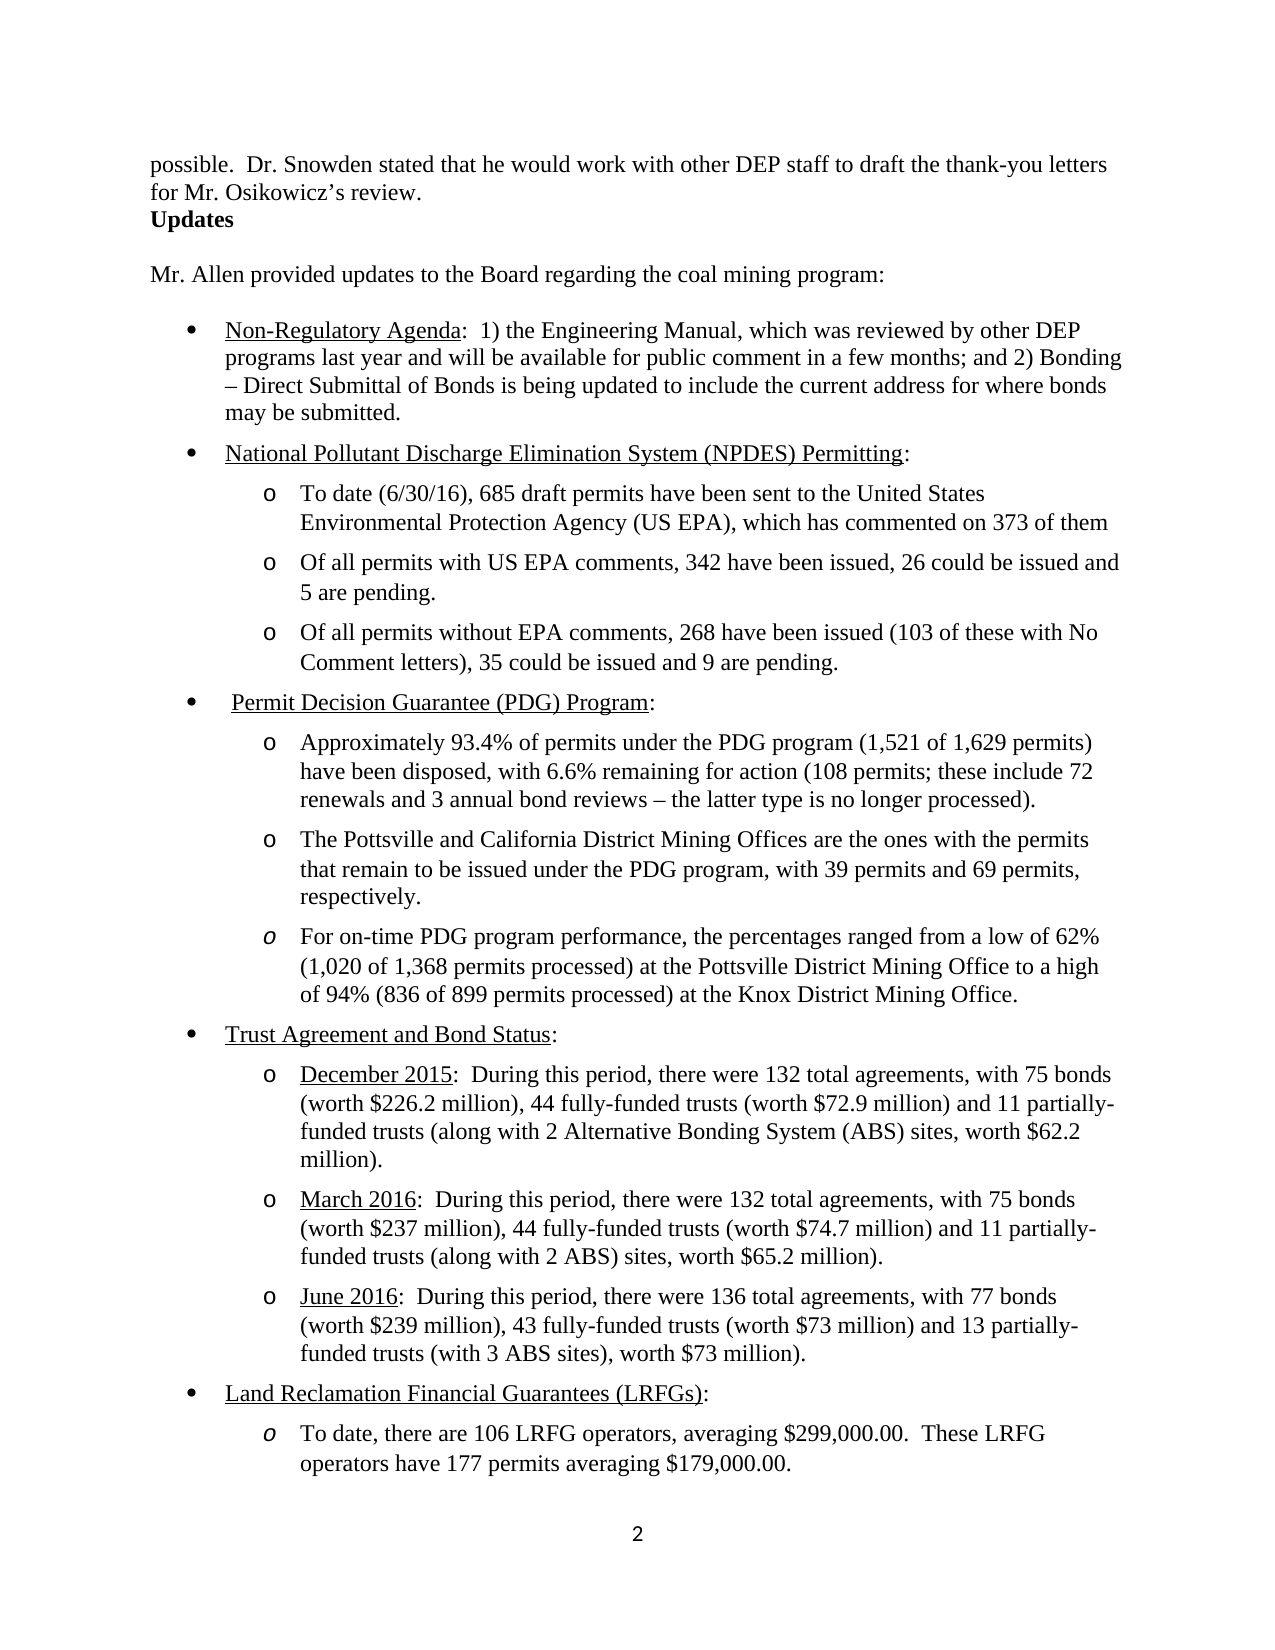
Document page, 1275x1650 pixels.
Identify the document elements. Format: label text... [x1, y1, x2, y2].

list To date, there are 106 LRFG operators, averaging $299,000.00. These LRFG operators have 177 permits averaging $179,000.00. [262, 1419, 1125, 1477]
list To date (6/30/16), 685 draft permits have been sent to the United States Environmental Protection Agency (US EPA), which has commented on 373 of them [262, 479, 1125, 536]
list Land Reclamation Financial Guarantees (LRFGs): [187, 1379, 1125, 1407]
list Of all permits without EPA comments, 268 have been issued (103 of these with No Comment letters), 35 could be issued and 9 are pending. [262, 618, 1125, 675]
text Mr. Allen provided updates to the Board regarding the coal mining program: [150, 260, 1125, 288]
list Non-Regulatory Agenda: 1) the Engineering Manual, which was reviewed by other DEP programs last year and will be available for public comment in a few months; and 2) Bonding – Direct Submittal of Bonds is being updated to include the current address for where bonds may be submitted. [187, 316, 1125, 426]
text Updates [150, 205, 1125, 233]
list December 2015: During this period, there were 132 total agreements, with 75 bonds (worth $226.2 million), 44 fully-funded trusts (worth $72.9 million) and 11 partially-funded trusts (along with 2 Alternative Bonding System (ABS) sites, worth $62.2 million). [262, 1060, 1125, 1172]
list For on-time PDG program performance, the percentages ranged from a low of 62% (1,020 of 1,368 permits processed) at the Pottsville District Mining Office to a high of 94% (836 of 899 permits processed) at the Knox District Mining Office. [262, 922, 1125, 1007]
list Trust Agreement and Bond Status: [187, 1020, 1125, 1047]
list March 2016: During this period, there were 132 total agreements, with 75 bonds (worth $237 million), 44 fully-funded trusts (worth $74.7 million) and 11 partially-funded trusts (along with 2 ABS) sites, worth $65.2 million). [262, 1185, 1125, 1269]
list Approximately 93.4% of permits under the PDG program (1,521 of 1,629 permits) have been disposed, with 6.6% remaining for action (108 permits; these include 72 renewals and 3 annual bond reviews – the latter type is no longer processed). [262, 728, 1125, 813]
list June 2016: During this period, there were 136 total agreements, with 77 bonds (worth $239 million), 43 fully-funded trusts (worth $73 million) and 13 partially-funded trusts (with 3 ABS sites), worth $73 million). [262, 1282, 1125, 1367]
list Permit Decision Guarantee (PDG) Program: [187, 688, 1125, 715]
list Of all permits with US EPA comments, 342 have been issued, 26 could be issued and 5 are pending. [262, 548, 1125, 606]
list The Pottsville and California District Mining Offices are the ones with the permits that remain to be issued under the PDG program, with 39 permits and 69 permits, respectively. [262, 825, 1125, 910]
list National Pollutant Discharge Elimination System (NPDES) Permitting: [187, 438, 1125, 466]
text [150, 150, 1125, 205]
